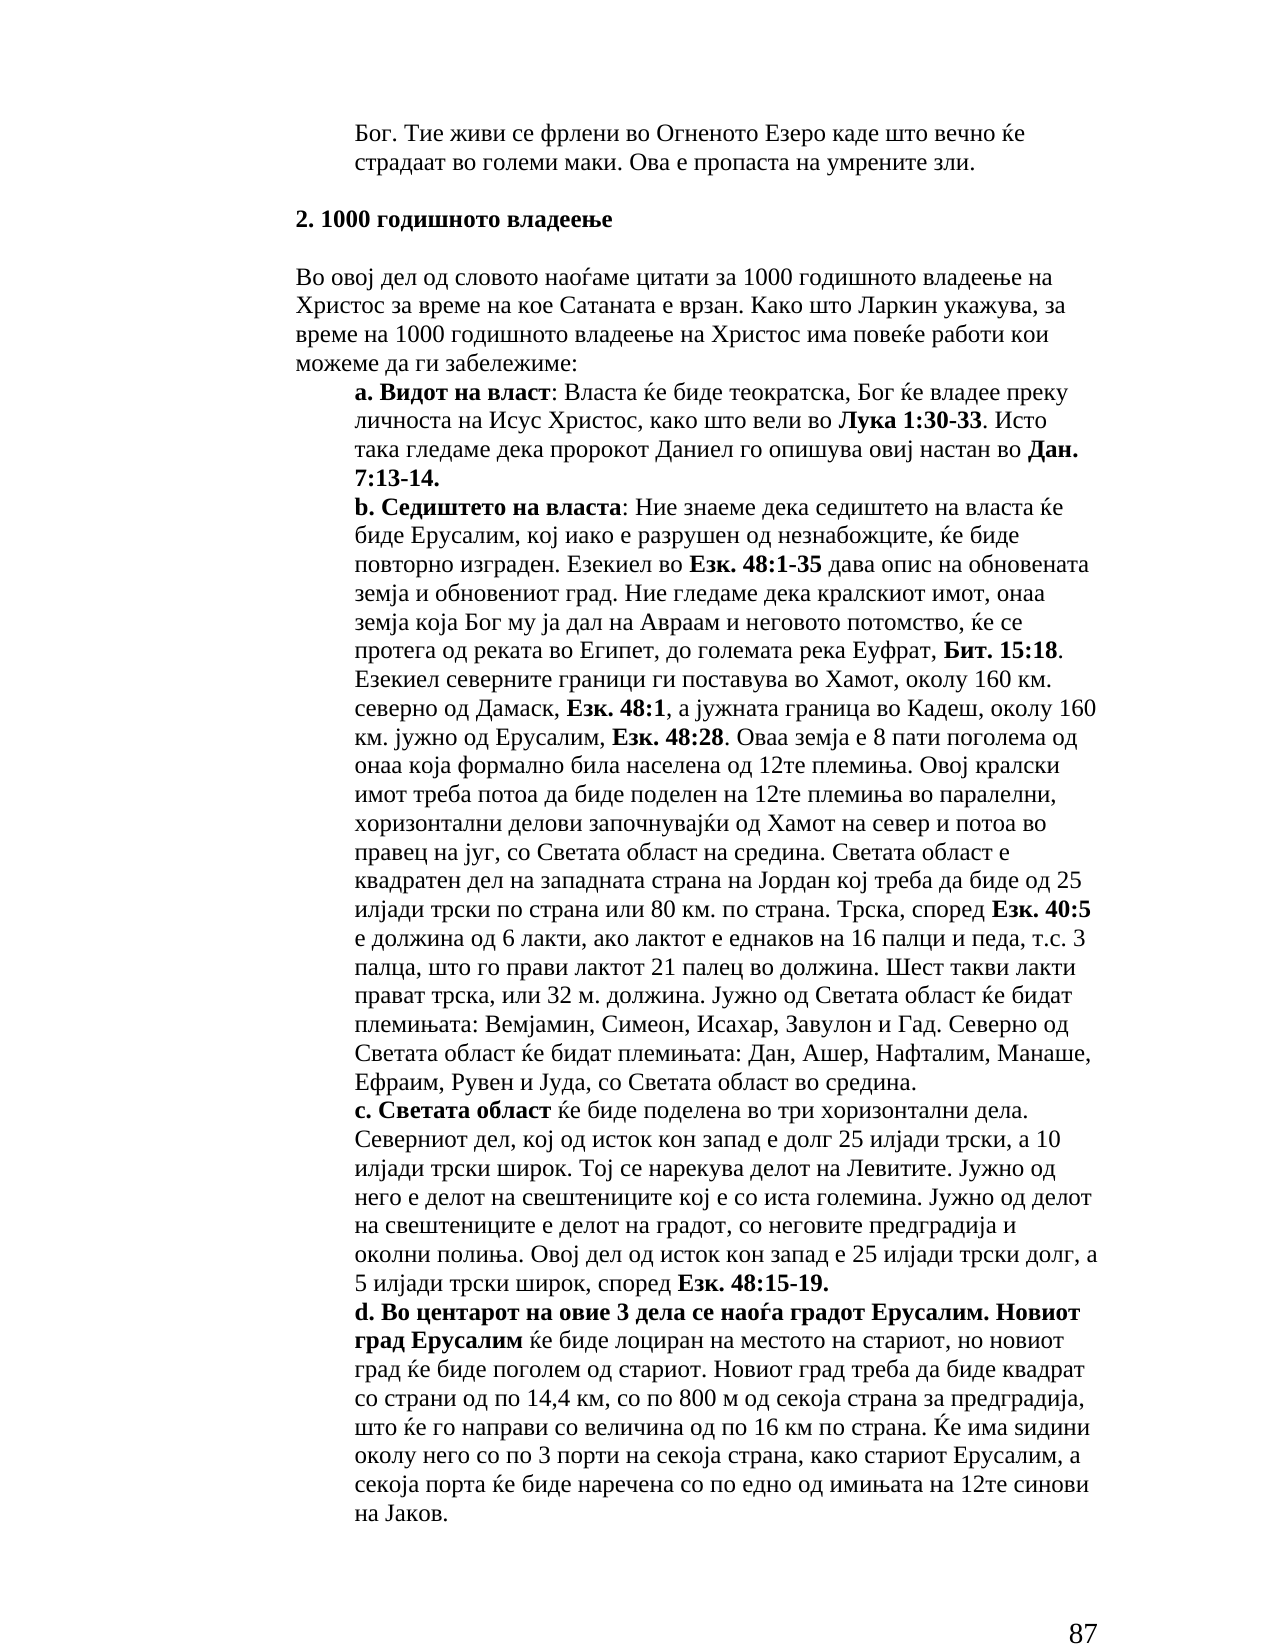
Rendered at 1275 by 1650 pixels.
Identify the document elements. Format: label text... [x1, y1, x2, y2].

text a. Видот на власт: Власта ќе биде теократска, Бог ќе владее преку личноста на Исус Христос, како што вели во Лука 1:30-33. Исто така гледаме дека пророкот Даниел го опишува овиј настан во Дан. 7:13-14. [354, 377, 1098, 492]
text d. Во центарот на овие 3 дела се наоѓа градот Ерусалим. Новиот град Ерусалим ќе биде лоциран на местото на стариот, но новиот град ќе биде поголем од стариот. Новиот град треба да биде квадрат со страни од по 14,4 км, со по 800 м од секоја страна за предградија, што ќе го направи со величина од по 16 км по страна. Ќе има ѕидини околу него со по 3 порти на секоја страна, како стариот Ерусалим, а секоја порта ќе биде наречена со по едно од имињата на 12те синови на Јаков. [354, 1297, 1098, 1527]
text c. Светата област ќе биде поделена во три хоризонтални дела. Северниот дел, кој од исток кон запад е долг 25 илјади трски, а 10 илјади трски широк. Тој се нарекува делот на Левитите. Јужно од него е делот на свештениците кој е со иста големина. Јужно од делот на свештениците е делот на градот, со неговите предградија и околни полиња. Овој дел од исток кон запад е 25 илјади трски долг, а 5 илјади трски широк, според Езк. 48:15-19. [354, 1096, 1098, 1297]
text 2. 1000 годишното владеење [295, 204, 1098, 233]
text b. Седиштето на власта: Ние знаеме дека седиштето на власта ќе биде Ерусалим, кој иако е разрушен од незнабожците, ќе биде повторно изграден. Езекиел во Езк. 48:1-35 дава опис на обновената земја и обновениот град. Ние гледаме дека кралскиот имот, онаа земја која Бог му ја дал на Авраам и неговото потомство, ќе се протега од реката во Египет, до големата река Еуфрат, Бит. 15:18. Езекиел северните граници ги поставува во Хамот, околу 160 км. северно од Дамаск, Езк. 48:1, а јужната граница во Кадеш, околу 160 км. јужно од Ерусалим, Езк. 48:28. Оваа земја е 8 пати поголема од онаа која формално била населена од 12те племиња. Овој кралски имот треба потоа да биде поделен на 12те племиња во паралелни, хоризонтални делови започнувајќи од Хамот на север и потоа во правец на југ, со Светата област на средина. Светата област е квадратен дел на западната страна на Јордан кој треба да биде од 25 илјади трски по страна или 80 км. по страна. Трска, според Езк. 40:5 е должина од 6 лакти, ако лактот е еднаков на 16 палци и педа, т.с. 3 палца, што го прави лактот 21 палец во должина. Шест такви лакти прават трска, или 32 м. должина. Јужно од Светата област ќе бидат племињата: Вемјамин, Симеон, Исахар, Завулон и Гад. Северно од Светата област ќе бидат племињата: Дан, Ашер, Нафталим, Манаше, Ефраим, Рувен и Јуда, со Светата област во средина. [354, 492, 1098, 1096]
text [354, 118, 1098, 176]
text Во овој дел од словото наоѓаме цитати за 1000 годишното владеење на Христос за време на кое Сатаната е врзан. Како што Ларкин укажува, за време на 1000 годишното владеење на Христос има повеќе работи кои можеме да ги забележиме: [295, 262, 1098, 377]
